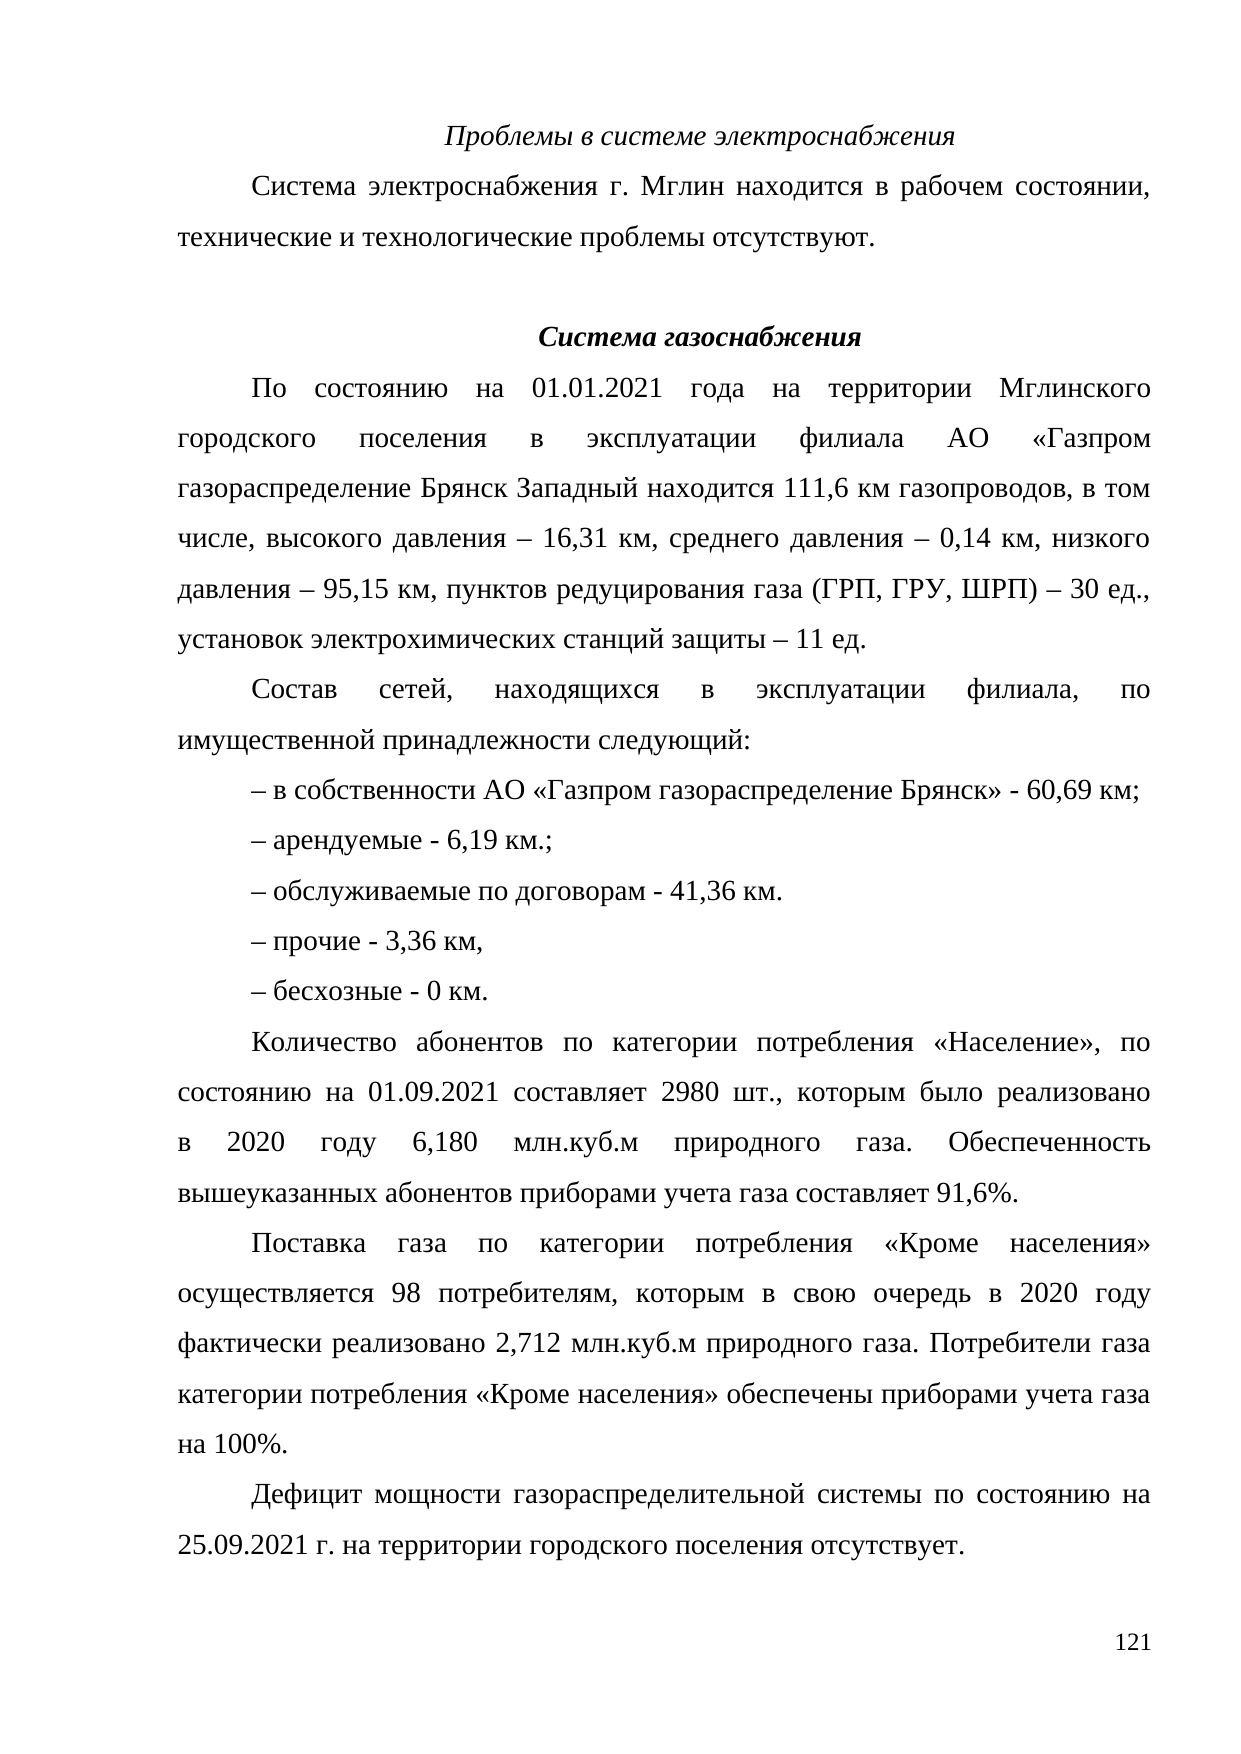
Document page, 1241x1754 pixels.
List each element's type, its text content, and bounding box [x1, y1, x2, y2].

text – бесхозные - 0 км. [177, 973, 1152, 1007]
text По состоянию на 01.01.2021 года на территории Мглинского городского поселения в эксплуатации филиала АО «Газпром газораспределение Брянск Западный находится 111,6 км газопроводов, в том числе, высокого давления – 16,31 км, среднего давления – 0,14 км, низкого давления – 95,15 км, пунктов редуцирования газа (ГРП, ГРУ, ШРП) – 30 ед., установок электрохимических станций защиты – 11 ед. [177, 370, 1152, 655]
text Состав сетей, находящихся в эксплуатации филиала, по имущественной принадлежности следующий: [177, 672, 1152, 755]
text Система электроснабжения г. Мглин находится в рабочем состоянии, технические и технологические проблемы отсутствуют. [177, 168, 1152, 252]
text – арендуемые - 6,19 км.; [177, 822, 1152, 856]
text – в собственности АО «Газпром газораспределение Брянск» - 60,69 км; [177, 772, 1152, 806]
text Дефицит мощности газораспределительной системы по состоянию на 25.09.2021 г. на территории городского поселения отсутствует. [177, 1477, 1152, 1560]
text Проблемы в системе электроснабжения [177, 118, 1152, 152]
text – обслуживаемые по договорам - 41,36 км. [177, 873, 1152, 906]
text – прочие - 3,36 км, [177, 923, 1152, 957]
text Количество абонентов по категории потребления «Население», по состоянию на 01.09.2021 составляет 2980 шт., которым было реализовано в 2020 году 6,180 млн.куб.м природного газа. Обеспеченность вышеуказанных абонентов приборами учета газа составляет 91,6%. [177, 1024, 1152, 1208]
text Поставка газа по категории потребления «Кроме населения» осуществляется 98 потребителям, которым в свою очередь в 2020 году фактически реализовано 2,712 млн.куб.м природного газа. Потребители газа категории потребления «Кроме населения» обеспечены приборами учета газа на 100%. [177, 1225, 1152, 1460]
text Система газоснабжения [177, 319, 1152, 353]
